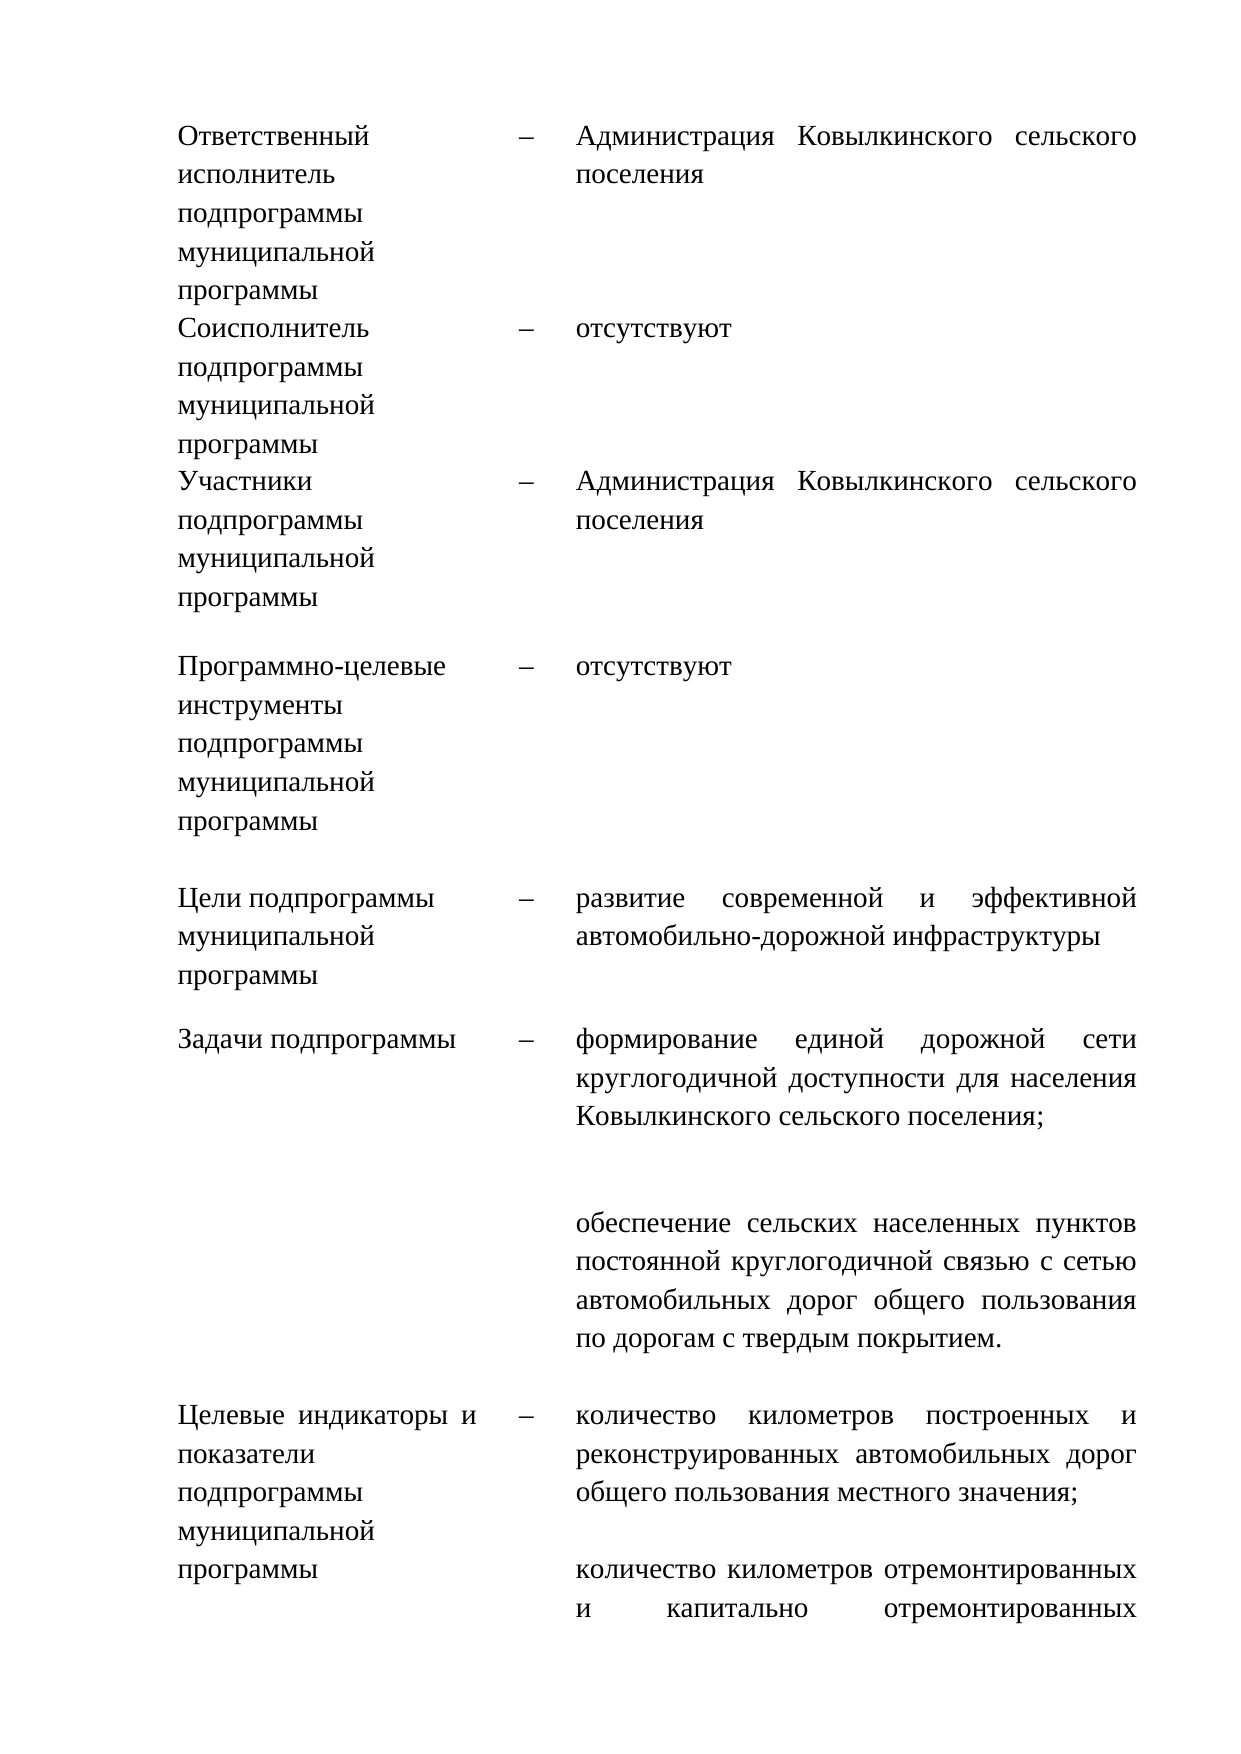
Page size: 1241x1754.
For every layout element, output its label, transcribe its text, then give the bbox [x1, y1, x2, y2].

table_cell – [484, 464, 568, 648]
table_cell Участники подпрограммы муниципальной программы [170, 464, 484, 648]
table_cell Ответственный исполнитель подпрограммы муниципальной программы [170, 118, 484, 310]
table_cell – [484, 310, 568, 463]
table_cell – [484, 880, 568, 1021]
table_cell – [484, 118, 568, 310]
table_cell – [484, 1021, 568, 1397]
table_cell Администрация Ковылкинского сельского поселения [568, 464, 1144, 648]
table_cell развитие современной и эффективной автомобильно-дорожной инфраструктуры [568, 880, 1144, 1021]
table_cell формирование единой дорожной сети круглогодичной доступности для населения Ковылкинского сельского поселения; обеспечение сельских населенных пунктов постоянной круглогодичной связью с сетью автомобильных дорог общего пользования по дорогам с твердым покрытием. [568, 1021, 1144, 1397]
table_cell – [484, 1398, 568, 1624]
table_cell Цели подпрограммы муниципальной программы [170, 880, 484, 1021]
table_cell Соисполнитель подпрограммы муниципальной программы [170, 310, 484, 463]
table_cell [170, 1398, 484, 1624]
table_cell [568, 1398, 1144, 1624]
table_cell Программно-целевые инструменты подпрограммы муниципальной программы [170, 649, 484, 880]
table_cell отсутствуют [568, 310, 1144, 463]
table_cell – [484, 649, 568, 880]
table_cell Администрация Ковылкинского сельского поселения [568, 118, 1144, 310]
table_cell отсутствуют [568, 649, 1144, 880]
table_cell Задачи подпрограммы [170, 1021, 484, 1397]
